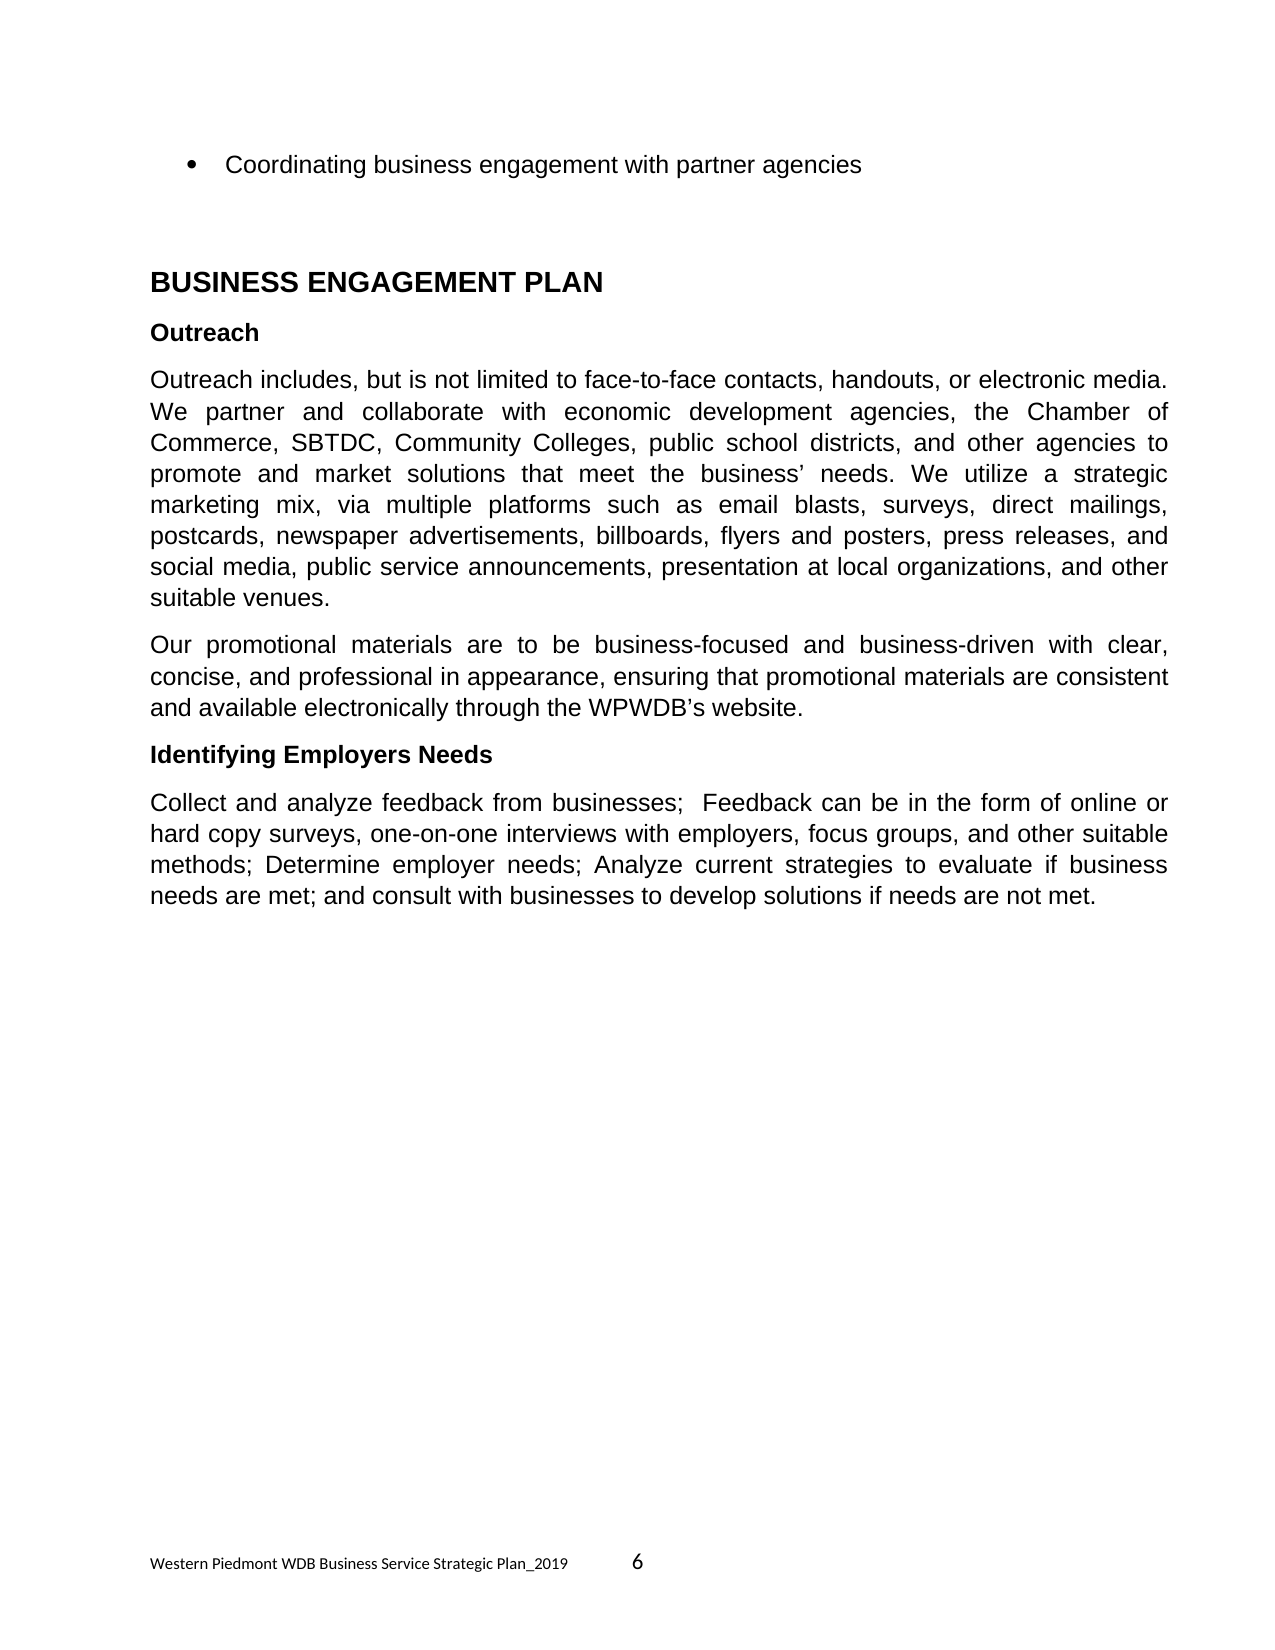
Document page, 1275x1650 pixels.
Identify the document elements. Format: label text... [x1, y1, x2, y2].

text Outreach [150, 318, 1170, 347]
list Coordinating business engagement with partner agencies [187, 150, 1170, 179]
text Collect and analyze feedback from businesses; Feedback can be in the form of online or hard copy surveys, one-on-one interviews with employers, focus groups, and other suitable methods; Determine employer needs; Analyze current strategies to evaluate if business needs are met; and consult with businesses to develop solutions if needs are not met. [150, 788, 1170, 910]
text Our promotional materials are to be business-focused and business-driven with clear, concise, and professional in appearance, ensuring that promotional materials are consistent and available electronically through the WPWDB’s website. [150, 631, 1170, 721]
text Outreach includes, but is not limited to face-to-face contacts, handouts, or electronic media. We partner and collaborate with economic development agencies, the Chamber of Commerce, SBTDC, Community Colleges, public school districts, and other agencies to promote and market solutions that meet the business’ needs. We utilize a strategic marketing mix, via multiple platforms such as email blasts, surveys, direct mailings, postcards, newspaper advertisements, billboards, flyers and posters, press releases, and social media, public service announcements, presentation at local organizations, and other suitable venues. [150, 366, 1170, 612]
text Identifying Employers Needs [150, 740, 1170, 769]
text BUSINESS ENGAGEMENT PLAN [150, 265, 1170, 298]
